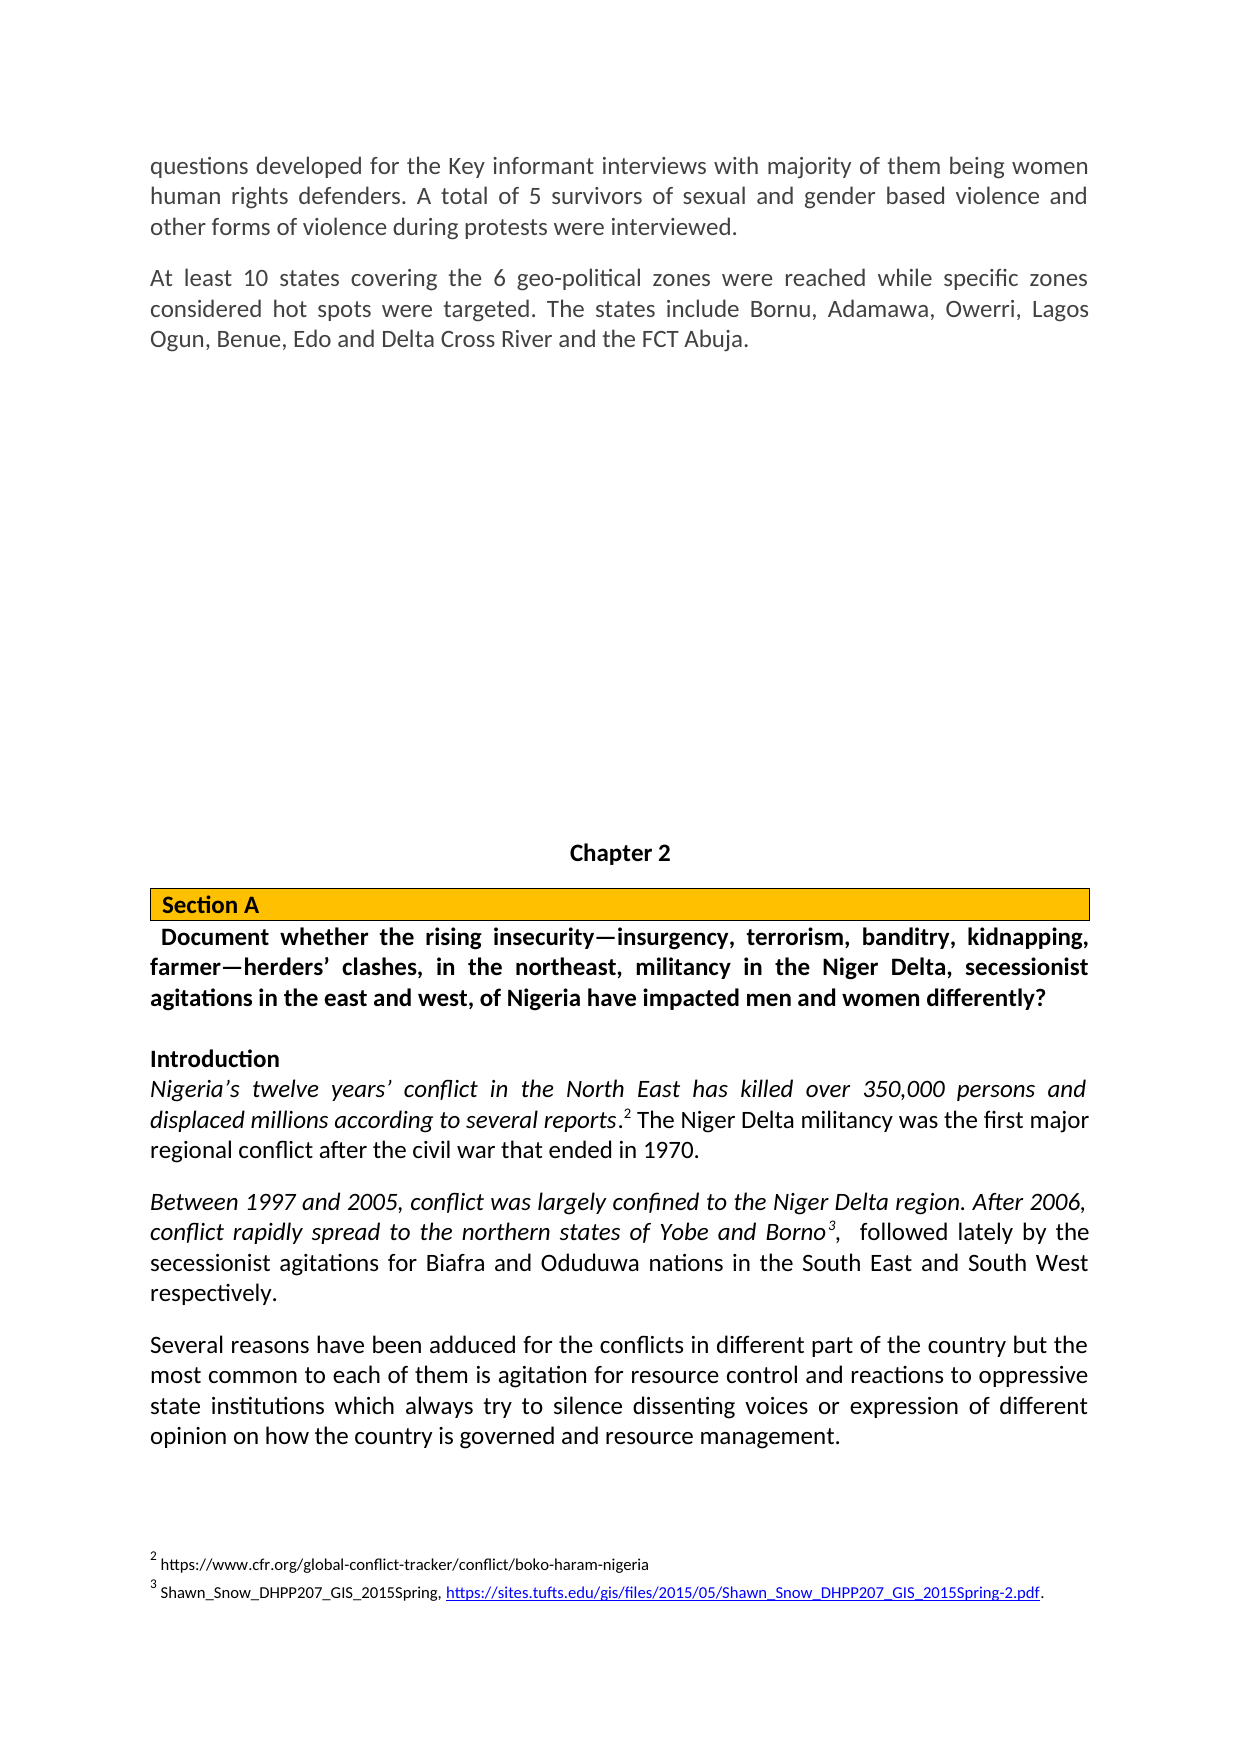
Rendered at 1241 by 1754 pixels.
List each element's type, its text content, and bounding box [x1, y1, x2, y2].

text Several reasons have been adduced for the conflicts in different part of the country but the most common to each of them is agitation for resource control and reactions to oppressive state institutions which always try to silence dissenting voices or expression of different opinion on how the country is governed and resource management. [150, 1329, 1090, 1451]
table_header Section A [151, 889, 1089, 920]
text Introduction [150, 1043, 1090, 1073]
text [150, 150, 1090, 242]
text At least 10 states covering the 6 geo-political zones were reached while specific zones considered hot spots were targeted. The states include Bornu, Adamawa, Owerri, Lagos Ogun, Benue, Edo and Delta Cross River and the FCT Abuja. [150, 262, 1090, 354]
text Document whether the rising insecurity—insurgency, terrorism, banditry, kidnapping, farmer—herders’ clashes, in the northeast, militancy in the Niger Delta, secessionist agitations in the east and west, of Nigeria have impacted men and women differently? [150, 921, 1090, 1012]
text Nigeria’s twelve years’ conflict in the North East has killed over 350,000 persons and displaced millions according to several reports. The Niger Delta militancy was the first major regional conflict after the civil war that ended in 1970. [150, 1073, 1090, 1165]
text Chapter 2 [150, 837, 1090, 867]
text Between 1997 and 2005, conflict was largely confined to the Niger Delta region. After 2006, conflict rapidly spread to the northern states of Yobe and Borno, followed lately by the secessionist agitations for Biafra and Oduduwa nations in the South East and South West respectively. [150, 1186, 1090, 1308]
